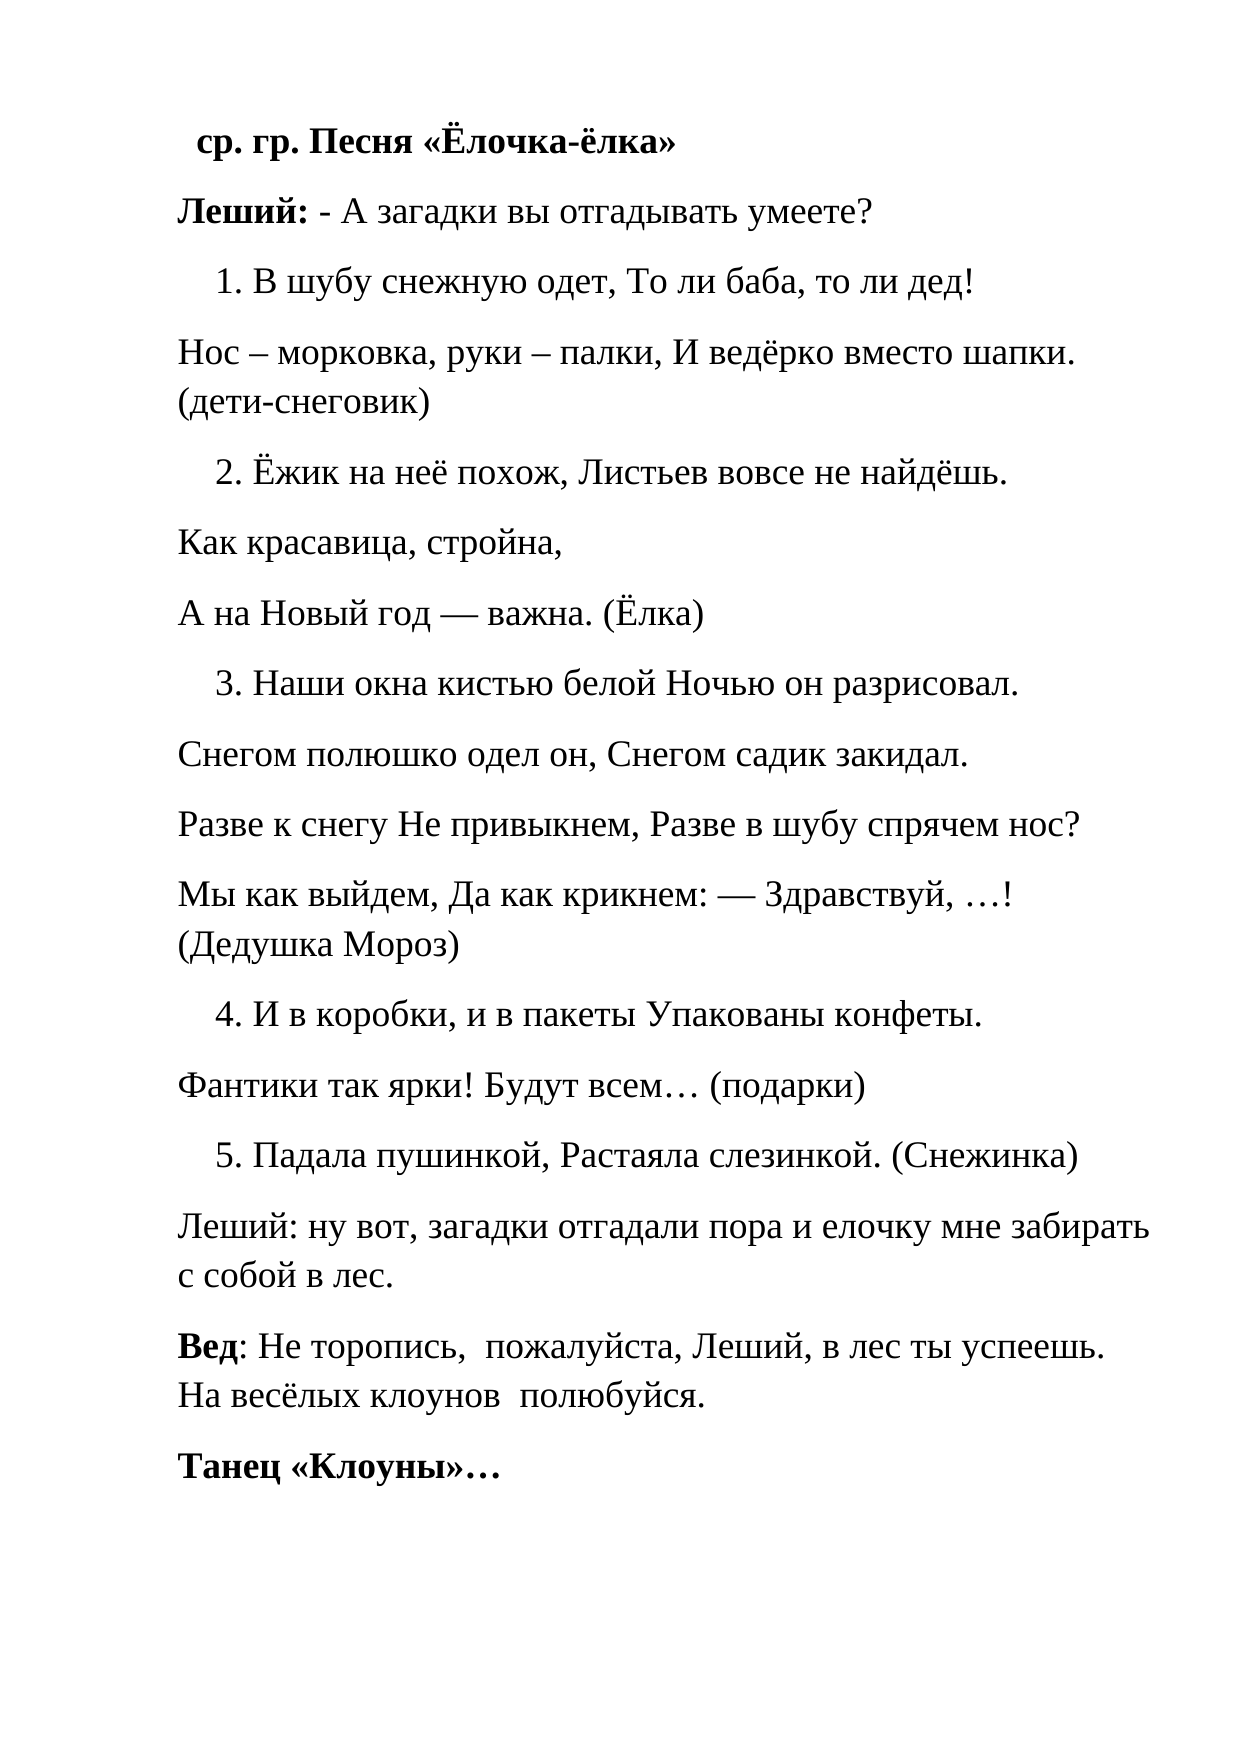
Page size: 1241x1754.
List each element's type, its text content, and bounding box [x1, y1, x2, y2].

list Наши окна кистью белой Ночью он разрисовал. [215, 661, 1152, 704]
list Ёжик на неё похож, Листьев вовсе не найдёшь. [215, 449, 1152, 492]
list В шубу снежную одет, То ли баба, то ли дед! [215, 259, 1152, 302]
text Леший: ну вот, загадки отгадали пора и елочку мне забирать с собой в лес. [177, 1203, 1152, 1296]
text А на Новый год — важна. (Ёлка) [177, 590, 1152, 633]
list И в коробки, и в пакеты Упакованы конфеты. [215, 992, 1152, 1035]
list Падала пушинкой, Растаяла слезинкой. (Снежинка) [215, 1133, 1152, 1176]
text Снегом полюшко одел он, Снегом садик закидал. [177, 731, 1152, 774]
text Вед: Не торопись, пожалуйста, Леший, в лес ты успеешь. На весёлых клоунов полюбуйся. [177, 1323, 1152, 1416]
text ср. гр. Песня «Ёлочка-ёлка» [177, 118, 1152, 161]
text Фантики так ярки! Будут всем… (подарки) [177, 1062, 1152, 1105]
text Танец «Клоуны»… [177, 1443, 1152, 1486]
text Как красавица, стройна, [177, 520, 1152, 563]
text Леший: - А загадки вы отгадывать умеете? [177, 188, 1152, 232]
text Мы как выйдем, Да как крикнем: — Здравствуй, …! (Дедушка Мороз) [177, 872, 1152, 964]
text Нос – морковка, руки – палки, И ведёрко вместо шапки. (дети-снеговик) [177, 329, 1152, 422]
text Разве к снегу Не привыкнем, Разве в шубу спрячем нос? [177, 801, 1152, 844]
